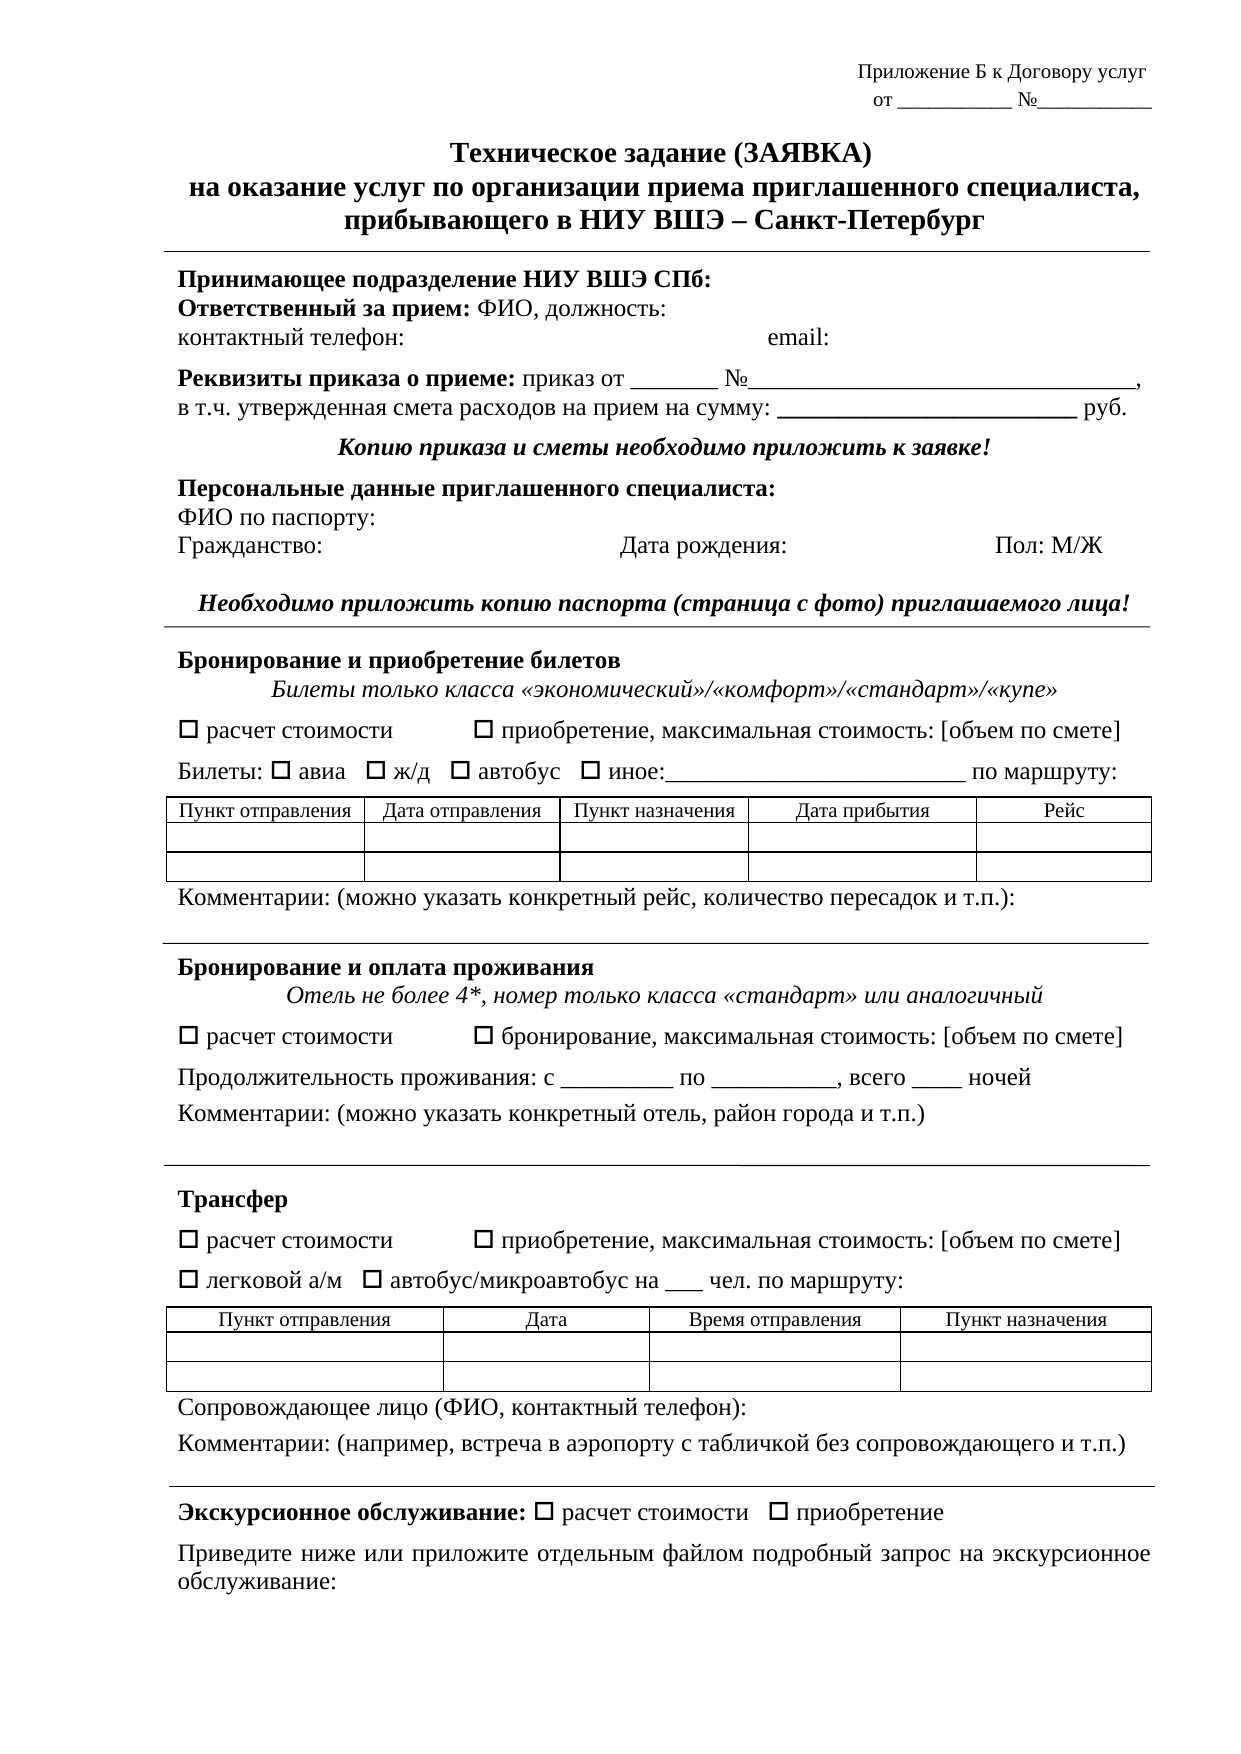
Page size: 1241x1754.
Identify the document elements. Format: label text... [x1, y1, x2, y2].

text Необходимо приложить копию паспорта (страница с фото) приглашаемого лица! [177, 588, 1152, 617]
table_cell [444, 1362, 649, 1391]
table_header Пункт отправления [167, 798, 364, 822]
text Приложение Б к Договору услуг от ___________ №___________ [177, 59, 1152, 111]
table_header Дата [444, 1308, 649, 1331]
text Бронирование и оплата проживания [177, 952, 1152, 980]
table_cell [977, 853, 1151, 881]
table_header Пункт отправления [167, 1308, 443, 1331]
text Отель не более 4*, номер только класса «стандарт» или аналогичный [177, 980, 1152, 1009]
table_cell [365, 823, 559, 851]
text расчет стоимости бронирование, максимальная стоимость: [объем по смете] [177, 1021, 1152, 1050]
table_header Рейс [977, 798, 1151, 822]
table_cell [749, 823, 976, 851]
text расчет стоимости приобретение, максимальная стоимость: [объем по смете] [177, 1225, 1152, 1254]
table_cell [561, 853, 748, 881]
table_cell [167, 1362, 443, 1391]
text Комментарии: (можно указать конкретный рейс, количество пересадок и т.п.): [177, 882, 1152, 911]
text Копию приказа и сметы необходимо приложить к заявке! [177, 432, 1152, 461]
text расчет стоимости приобретение, максимальная стоимость: [объем по смете] [177, 715, 1152, 744]
text Персональные данные приглашенного специалиста: [177, 473, 1152, 502]
text Техническое задание (ЗАЯВКА) на оказание услуг по организации приема приглашенного специалиста, прибывающего в НИУ ВШЭ – Санкт-Петербург [177, 135, 1152, 236]
text Принимающее подразделение НИУ ВШЭ СПб: [177, 264, 1152, 293]
table_cell [749, 853, 976, 881]
table_cell [167, 1333, 443, 1361]
text Реквизиты приказа о приеме: приказ от _______ №_______________________________, в т.ч. утвержденная смета расходов на прием на сумму: ________________________ руб. [177, 363, 1152, 420]
text контактный телефон: email: [177, 322, 1152, 351]
text Гражданство: Дата рождения: Пол: М/Ж [177, 531, 1152, 588]
table_header Дата отправления [365, 798, 559, 822]
table_header Пункт назначения [561, 798, 748, 822]
text ФИО по паспорту: [177, 502, 1152, 531]
text Комментарии: (например, встреча в аэропорту с табличкой без сопровождающего и т.п.) [177, 1428, 1152, 1457]
text Билеты: авиа ж/д автобус иное:________________________ по маршруту: [177, 756, 1152, 784]
text Трансфер [177, 1184, 1152, 1213]
table_cell [901, 1362, 1151, 1391]
text Сопровождающее лицо (ФИО, контактный телефон): [177, 1392, 1152, 1421]
table_cell [167, 823, 364, 851]
text Билеты только класса «экономический»/«комфорт»/«стандарт»/«купе» [177, 674, 1152, 703]
text легковой а/м автобус/микроавтобус на ___ чел. по маршруту: [177, 1266, 1152, 1294]
table_header Дата прибытия [749, 798, 976, 822]
table_cell [365, 853, 559, 881]
table_cell [650, 1362, 900, 1391]
table_cell [444, 1333, 649, 1361]
table_cell [977, 823, 1151, 851]
text Приведите ниже или приложите отдельным файлом подробный запрос на экскурсионное обслуживание: [177, 1538, 1152, 1595]
table_cell [561, 823, 748, 851]
table_header Пункт назначения [901, 1308, 1151, 1331]
text Экскурсионное обслуживание: расчет стоимости приобретение [177, 1497, 1152, 1526]
table_cell [901, 1333, 1151, 1361]
table_cell [650, 1333, 900, 1361]
text Продолжительность проживания: с _________ по __________, всего ____ ночей [177, 1062, 1152, 1091]
text Ответственный за прием: ФИО, должность: [177, 293, 1152, 322]
text Комментарии: (можно указать конкретный отель, район города и т.п.) [177, 1098, 1152, 1127]
table_header Время отправления [650, 1308, 900, 1331]
text Бронирование и приобретение билетов [177, 646, 1152, 674]
table_cell [167, 853, 364, 881]
